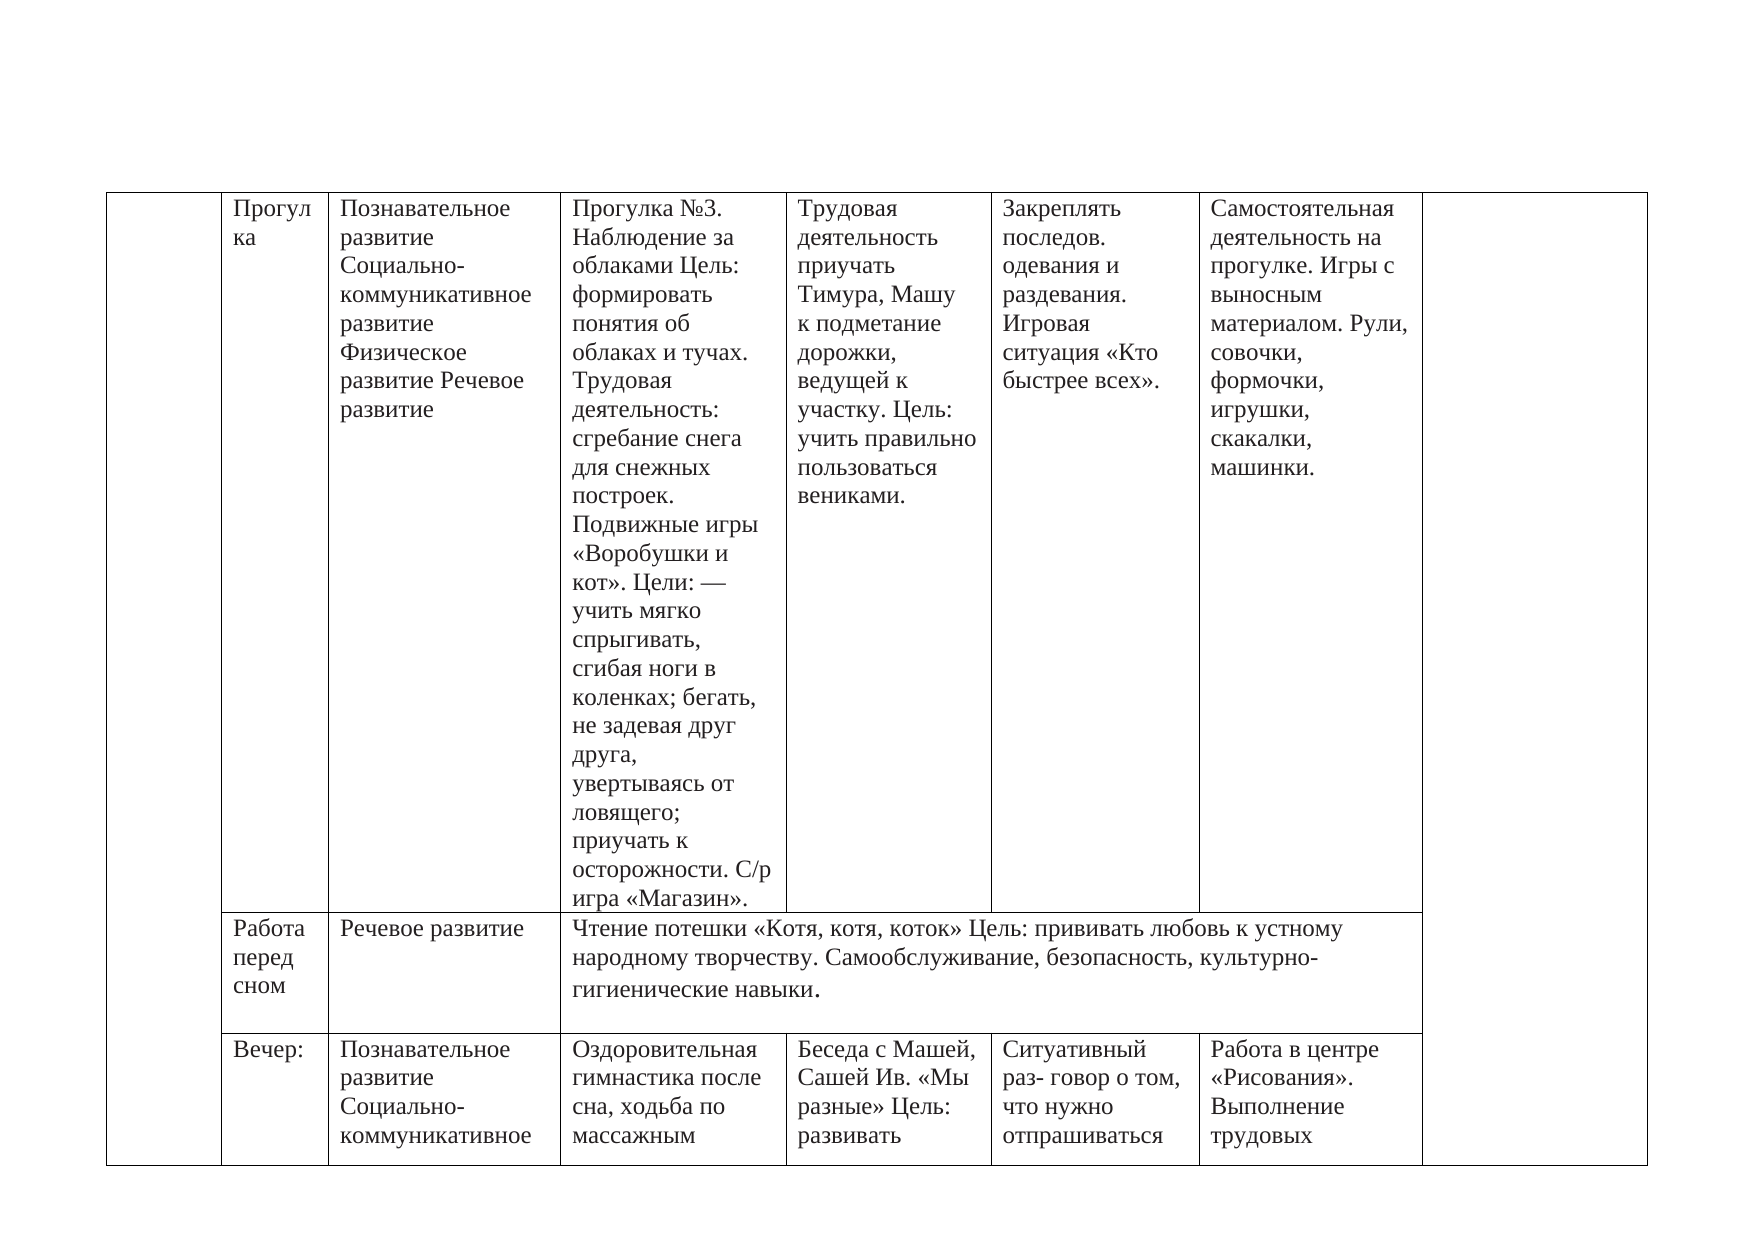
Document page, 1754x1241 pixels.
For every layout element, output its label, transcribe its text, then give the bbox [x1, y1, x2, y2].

table_cell Прогулка [222, 193, 328, 912]
table_cell Чтение потешки «Котя, котя, коток» Цель: прививать любовь к устному народному творчеству. Самообслуживание, безопасность, культурно-гигиенические навыки. [561, 913, 1422, 1033]
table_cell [787, 1034, 991, 1165]
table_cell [1200, 1034, 1422, 1165]
table_cell Трудовая деятельность приучать Тимура, Машу к подметание дорожки, ведущей к участку. Цель: учить правильно пользоваться вениками. [787, 193, 991, 912]
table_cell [329, 1034, 560, 1165]
table_cell Самостоятельная деятельность на прогулке. Игры с выносным материалом. Рули, совочки, формочки, игрушки, скакалки, машинки. [1200, 193, 1422, 912]
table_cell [561, 1034, 786, 1165]
table_cell Работа перед сном [222, 913, 328, 1033]
table_cell Познавательное развитие Социально- коммуникативное развитие Физическое развитие Речевое развитие [329, 193, 560, 912]
table_cell Закреплять последов. одевания и раздевания. Игровая ситуация «Кто быстрее всех». [992, 193, 1199, 912]
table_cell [992, 1034, 1199, 1165]
table_cell Прогулка №3. Наблюдение за облаками Цель: формировать понятия об облаках и тучах. Трудовая деятельность: сгребание снега для снежных построек. Подвижные игры «Воробушки и кот». Цели: — учить мягко спрыгивать, сгибая ноги в коленках; бегать, не задевая друг друга, увертываясь от ловящего; приучать к осторожности. С/р игра «Магазин». [561, 193, 786, 912]
table_cell Вечер: [222, 1034, 328, 1165]
table_cell Речевое развитие [329, 913, 560, 1033]
